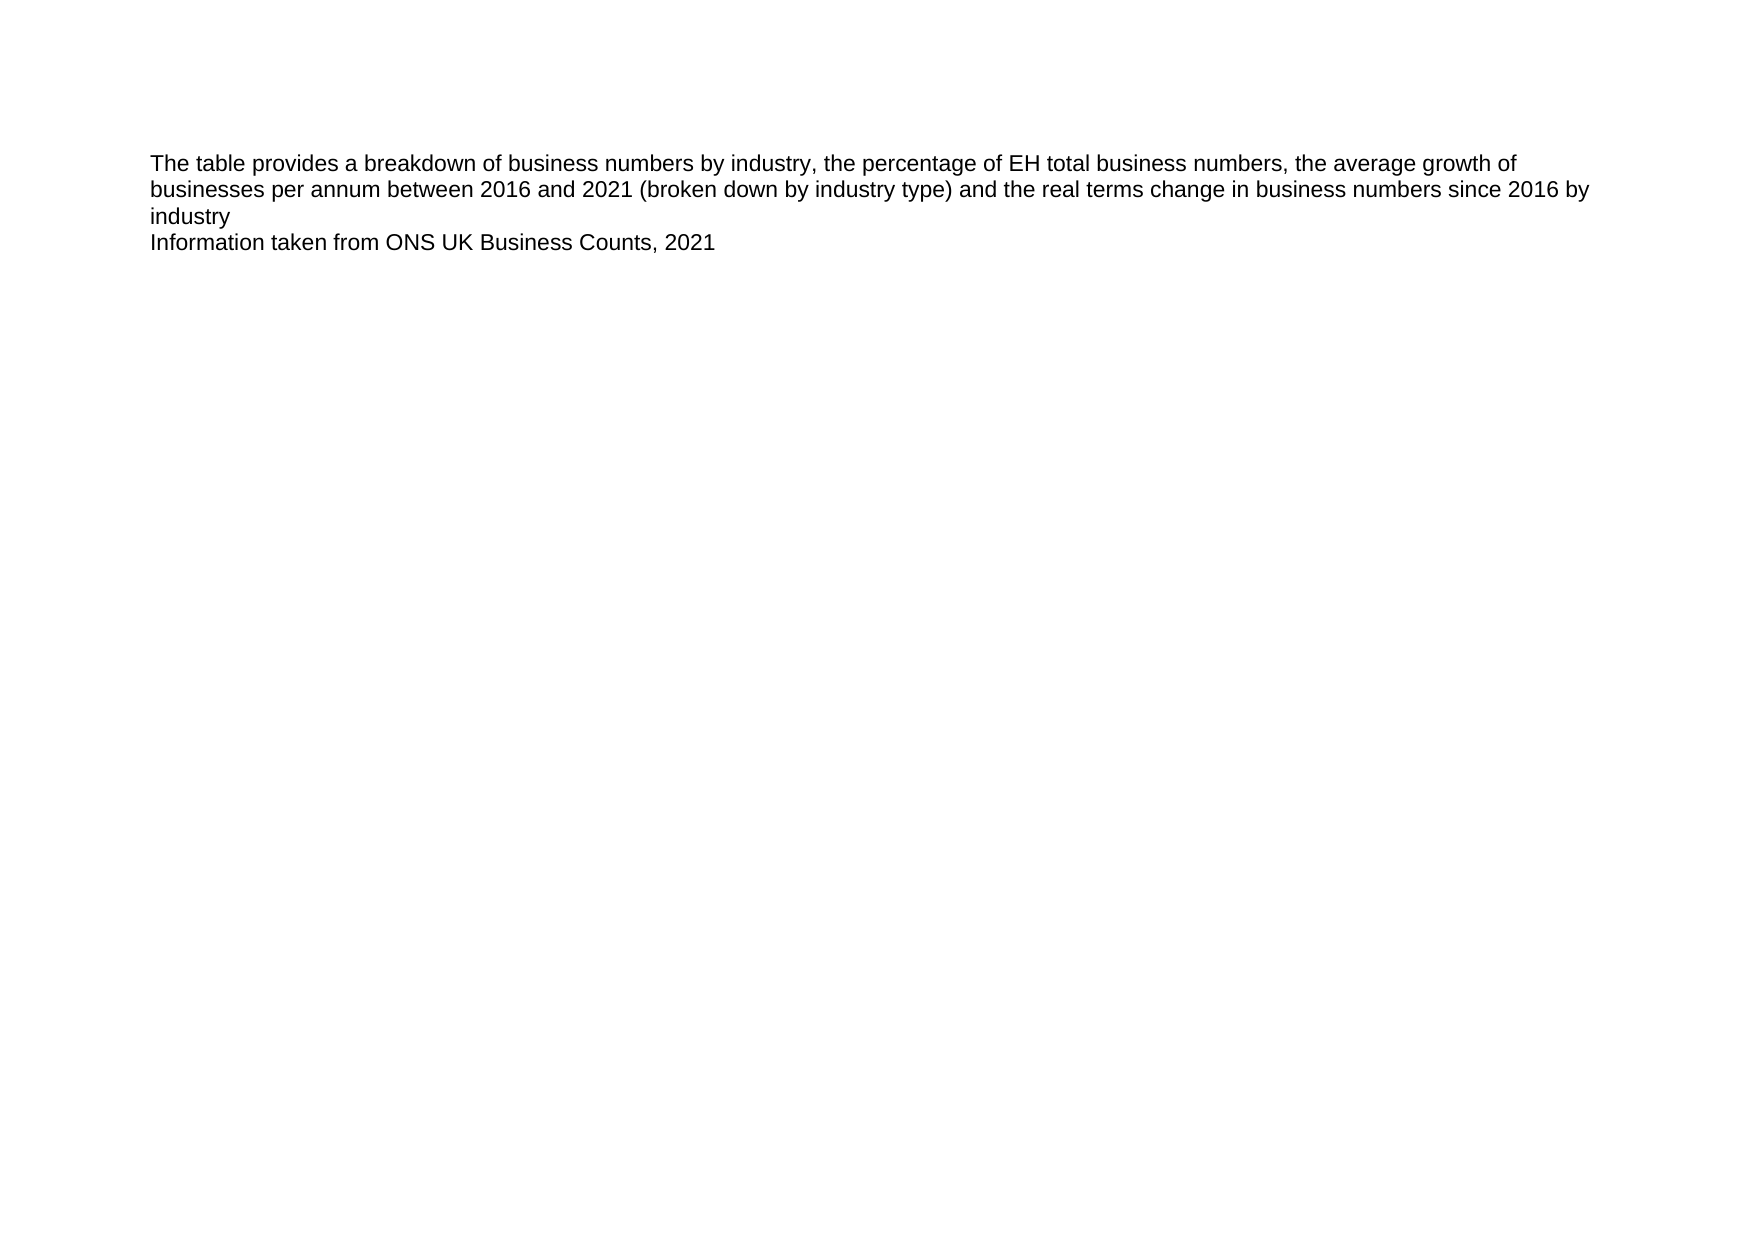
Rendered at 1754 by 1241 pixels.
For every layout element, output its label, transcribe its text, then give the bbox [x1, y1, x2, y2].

text The table provides a breakdown of business numbers by industry, the percentage of EH total business numbers, the average growth of businesses per annum between 2016 and 2021 (broken down by industry type) and the real terms change in business numbers since 2016 by industry [150, 150, 1604, 229]
text Information taken from ONS UK Business Counts, 2021 [150, 229, 1604, 255]
